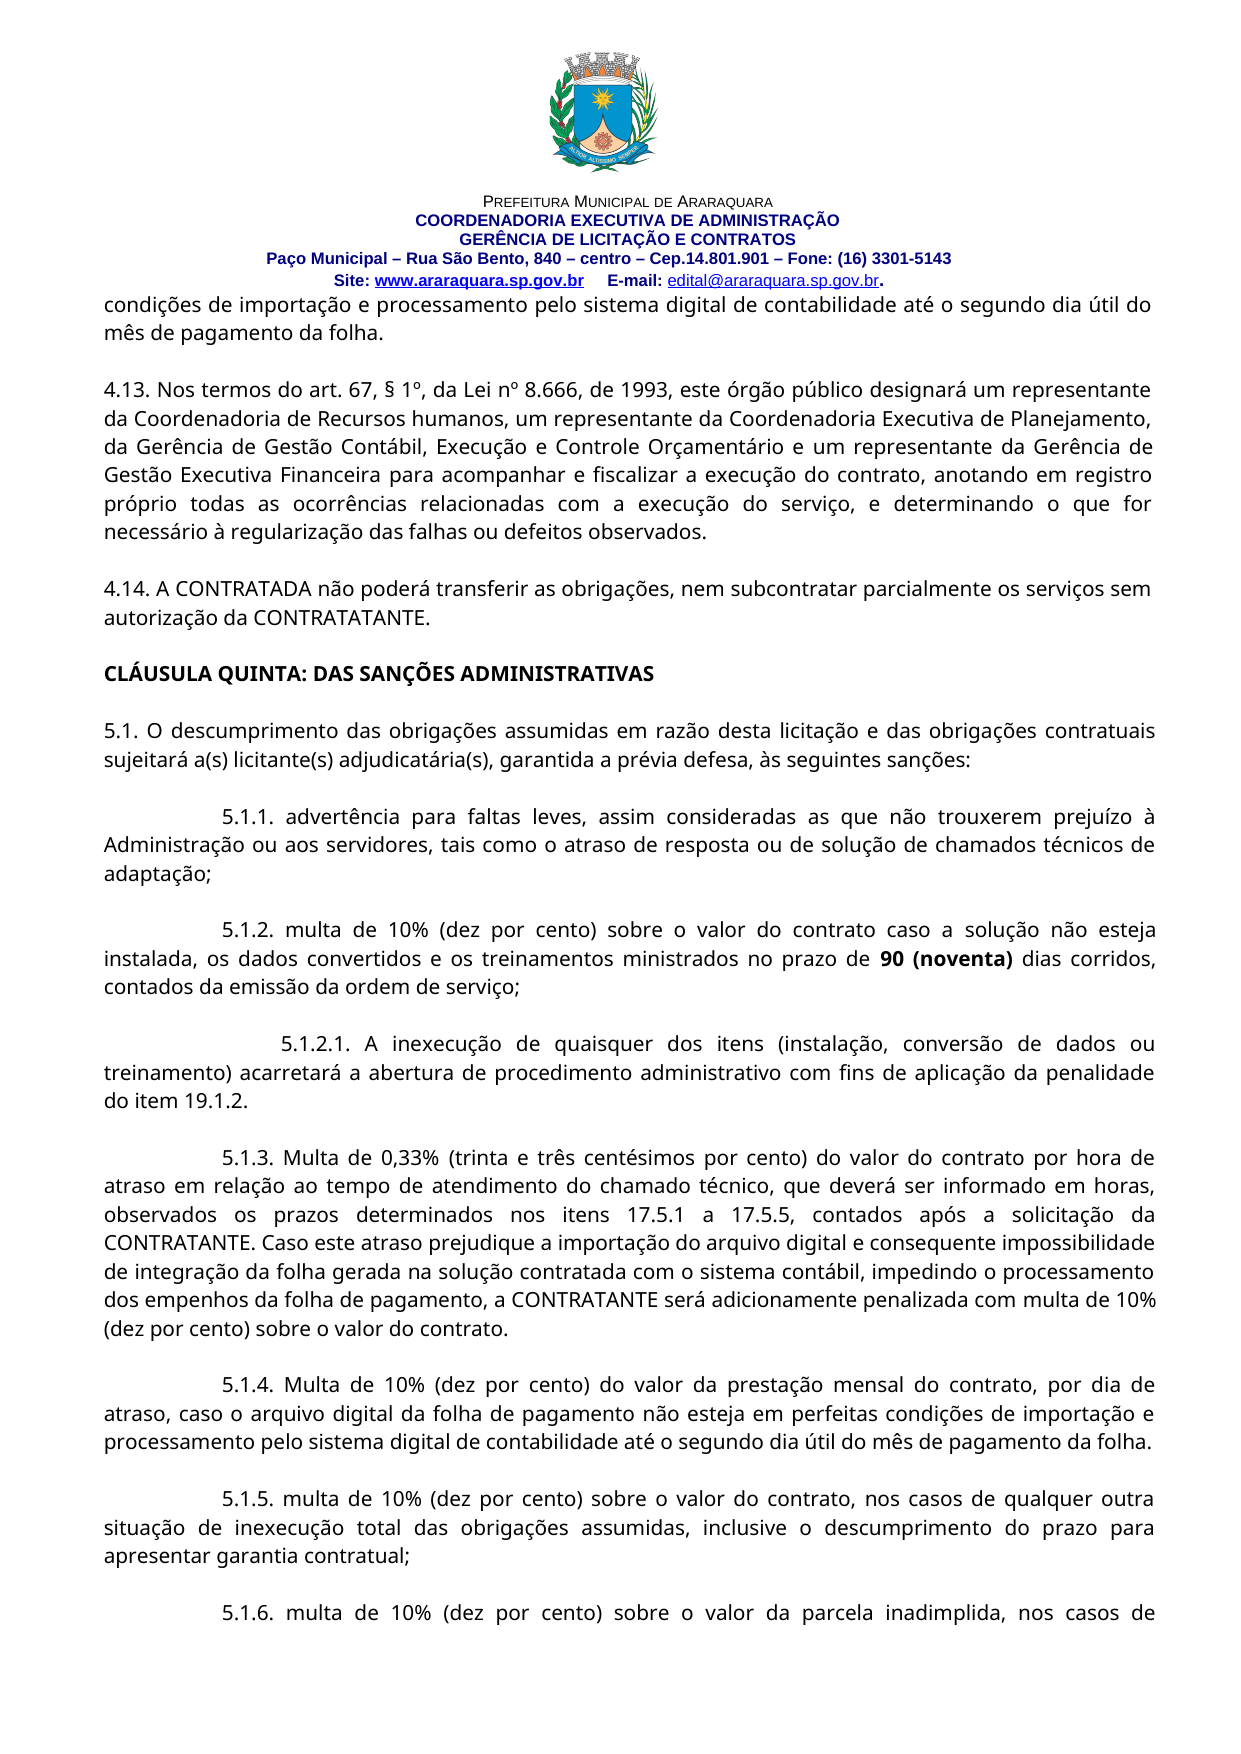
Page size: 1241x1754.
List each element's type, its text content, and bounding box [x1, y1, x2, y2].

text 5.1.5. multa de 10% (dez por cento) sobre o valor do contrato, nos casos de qualquer outra situação de inexecução total das obrigações assumidas, inclusive o descumprimento do prazo para apresentar garantia contratual; [103, 1484, 1156, 1569]
text 4.13. Nos termos do art. 67, § 1º, da Lei nº 8.666, de 1993, este órgão público designará um representante da Coordenadoria de Recursos humanos, um representante da Coordenadoria Executiva de Planejamento, da Gerência de Gestão Contábil, Execução e Controle Orçamentário e um representante da Gerência de Gestão Executiva Financeira para acompanhar e fiscalizar a execução do contrato, anotando em registro próprio todas as ocorrências relacionadas com a execução do serviço, e determinando o que for necessário à regularização das falhas ou defeitos observados. [103, 375, 1153, 546]
text 5.1.2. multa de 10% (dez por cento) sobre o valor do contrato caso a solução não esteja instalada, os dados convertidos e os treinamentos ministrados no prazo de 90 (noventa) dias corridos, contados da emissão da ordem de serviço; [103, 916, 1156, 1001]
picture [549, 52, 659, 173]
text 5.1.2.1. A inexecução de quaisquer dos itens (instalação, conversão de dados ou treinamento) acarretará a abertura de procedimento administrativo com fins de aplicação da penalidade do item 19.1.2. [103, 1029, 1156, 1114]
text 4.14. A CONTRATADA não poderá transferir as obrigações, nem subcontratar parcialmente os serviços sem autorização da CONTRATATANTE. [103, 574, 1153, 631]
text 5.1.3. Multa de 0,33% (trinta e três centésimos por cento) do valor do contrato por hora de atraso em relação ao tempo de atendimento do chamado técnico, que deverá ser informado em horas, observados os prazos determinados nos itens 17.5.1 a 17.5.5, contados após a solicitação da CONTRATANTE. Caso este atraso prejudique a importação do arquivo digital e consequente impossibilidade de integração da folha gerada na solução contratada com o sistema contábil, impedindo o processamento dos empenhos da folha de pagamento, a CONTRATANTE será adicionamente penalizada com multa de 10% (dez por cento) sobre o valor do contrato. [103, 1143, 1156, 1342]
text 5.1.4. Multa de 10% (dez por cento) do valor da prestação mensal do contrato, por dia de atraso, caso o arquivo digital da folha de pagamento não esteja em perfeitas condições de importação e processamento pelo sistema digital de contabilidade até o segundo dia útil do mês de pagamento da folha. [103, 1371, 1156, 1456]
text CLÁUSULA QUINTA: DAS SANÇÕES ADMINISTRATIVAS [103, 659, 1152, 688]
text 5.1.1. advertência para faltas leves, assim consideradas as que não trouxerem prejuízo à Administração ou aos servidores, tais como o atraso de resposta ou de solução de chamados técnicos de adaptação; [103, 802, 1156, 887]
text 5.1. O descumprimento das obrigações assumidas em razão desta licitação e das obrigações contratuais sujeitará a(s) licitante(s) adjudicatária(s), garantida a prévia defesa, às seguintes sanções: [103, 716, 1156, 773]
